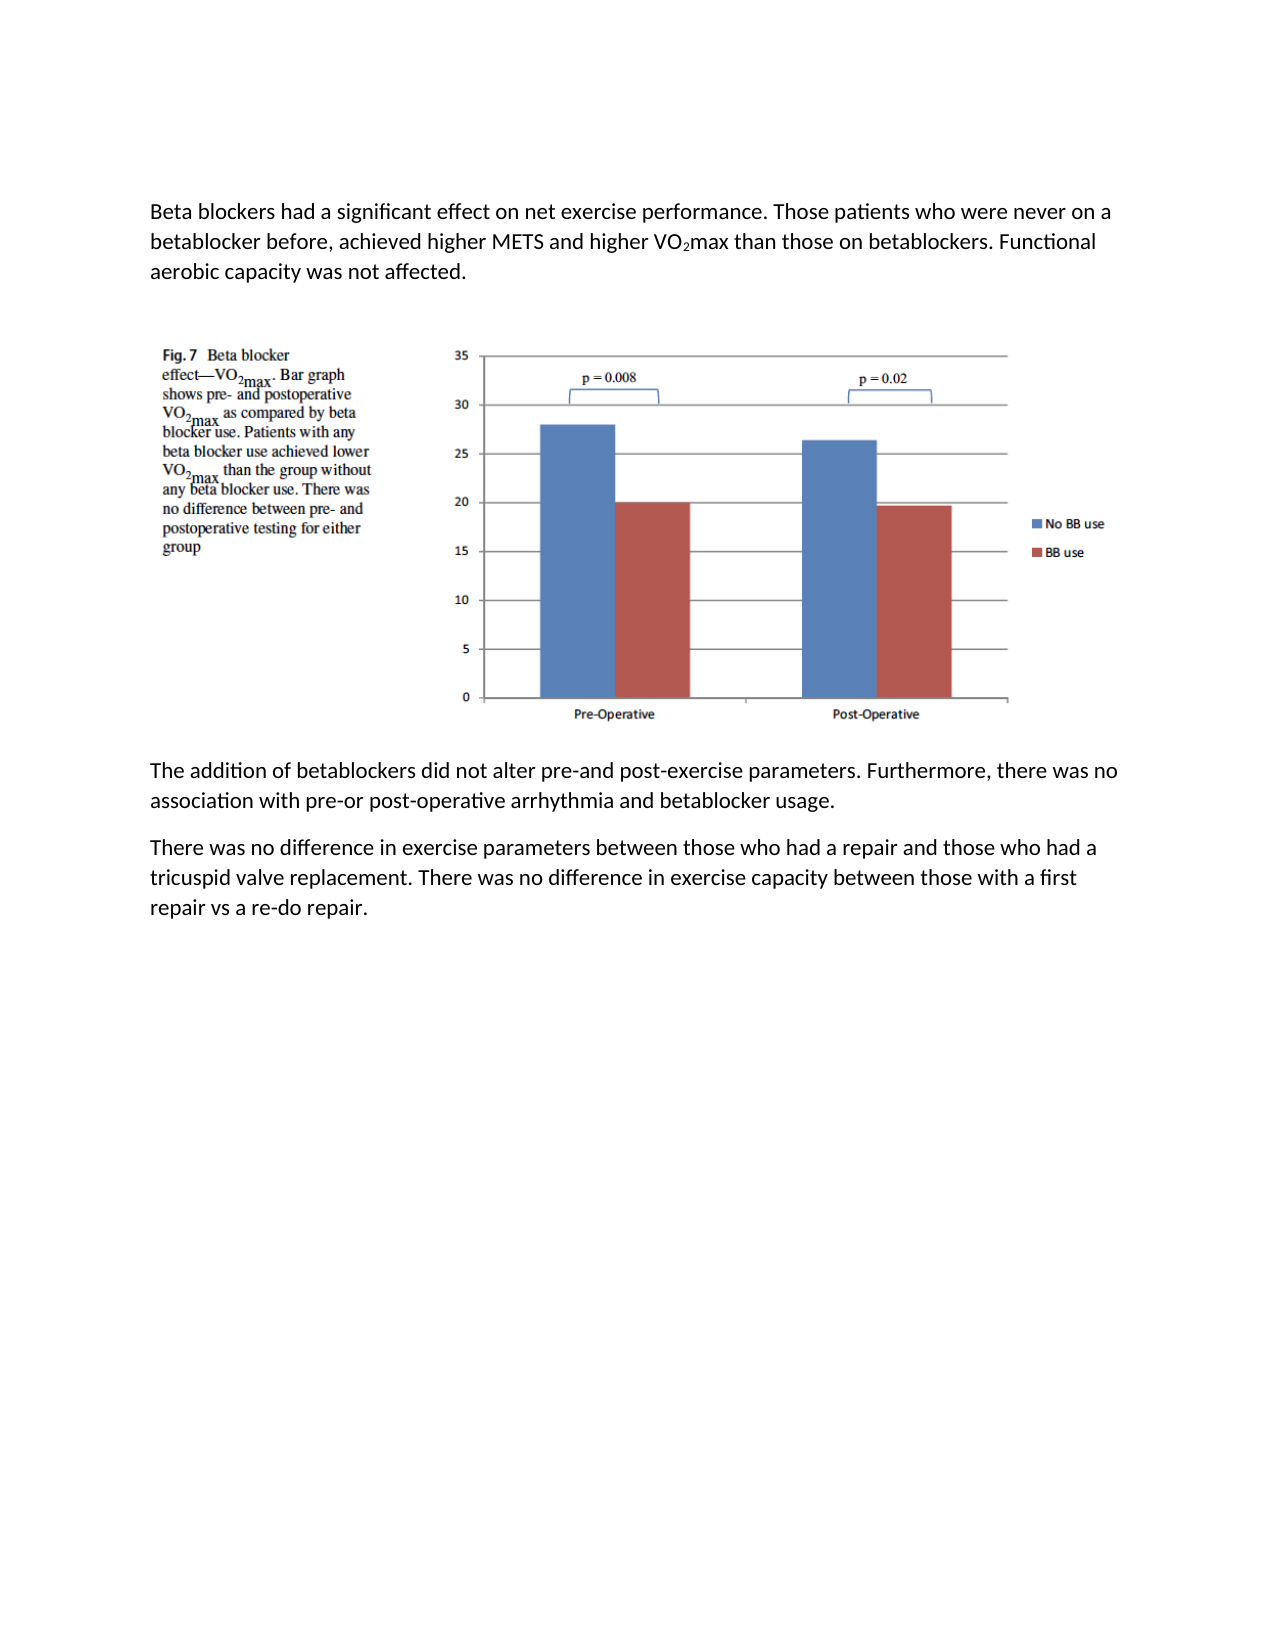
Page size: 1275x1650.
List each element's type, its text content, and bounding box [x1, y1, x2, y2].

text There was no difference in exercise parameters between those who had a repair and those who had a tricuspid valve replacement. There was no difference in exercise capacity between those with a first repair vs a re-do repair. [150, 833, 1125, 921]
picture [150, 334, 1125, 737]
text Beta blockers had a significant effect on net exercise performance. Those patients who were never on a betablocker before, achieved higher METS and higher VO2max than those on betablockers. Functional aerobic capacity was not affected. [150, 197, 1125, 285]
text The addition of betablockers did not alter pre-and post-exercise parameters. Furthermore, there was no association with pre-or post-operative arrhythmia and betablocker usage. [150, 756, 1125, 814]
